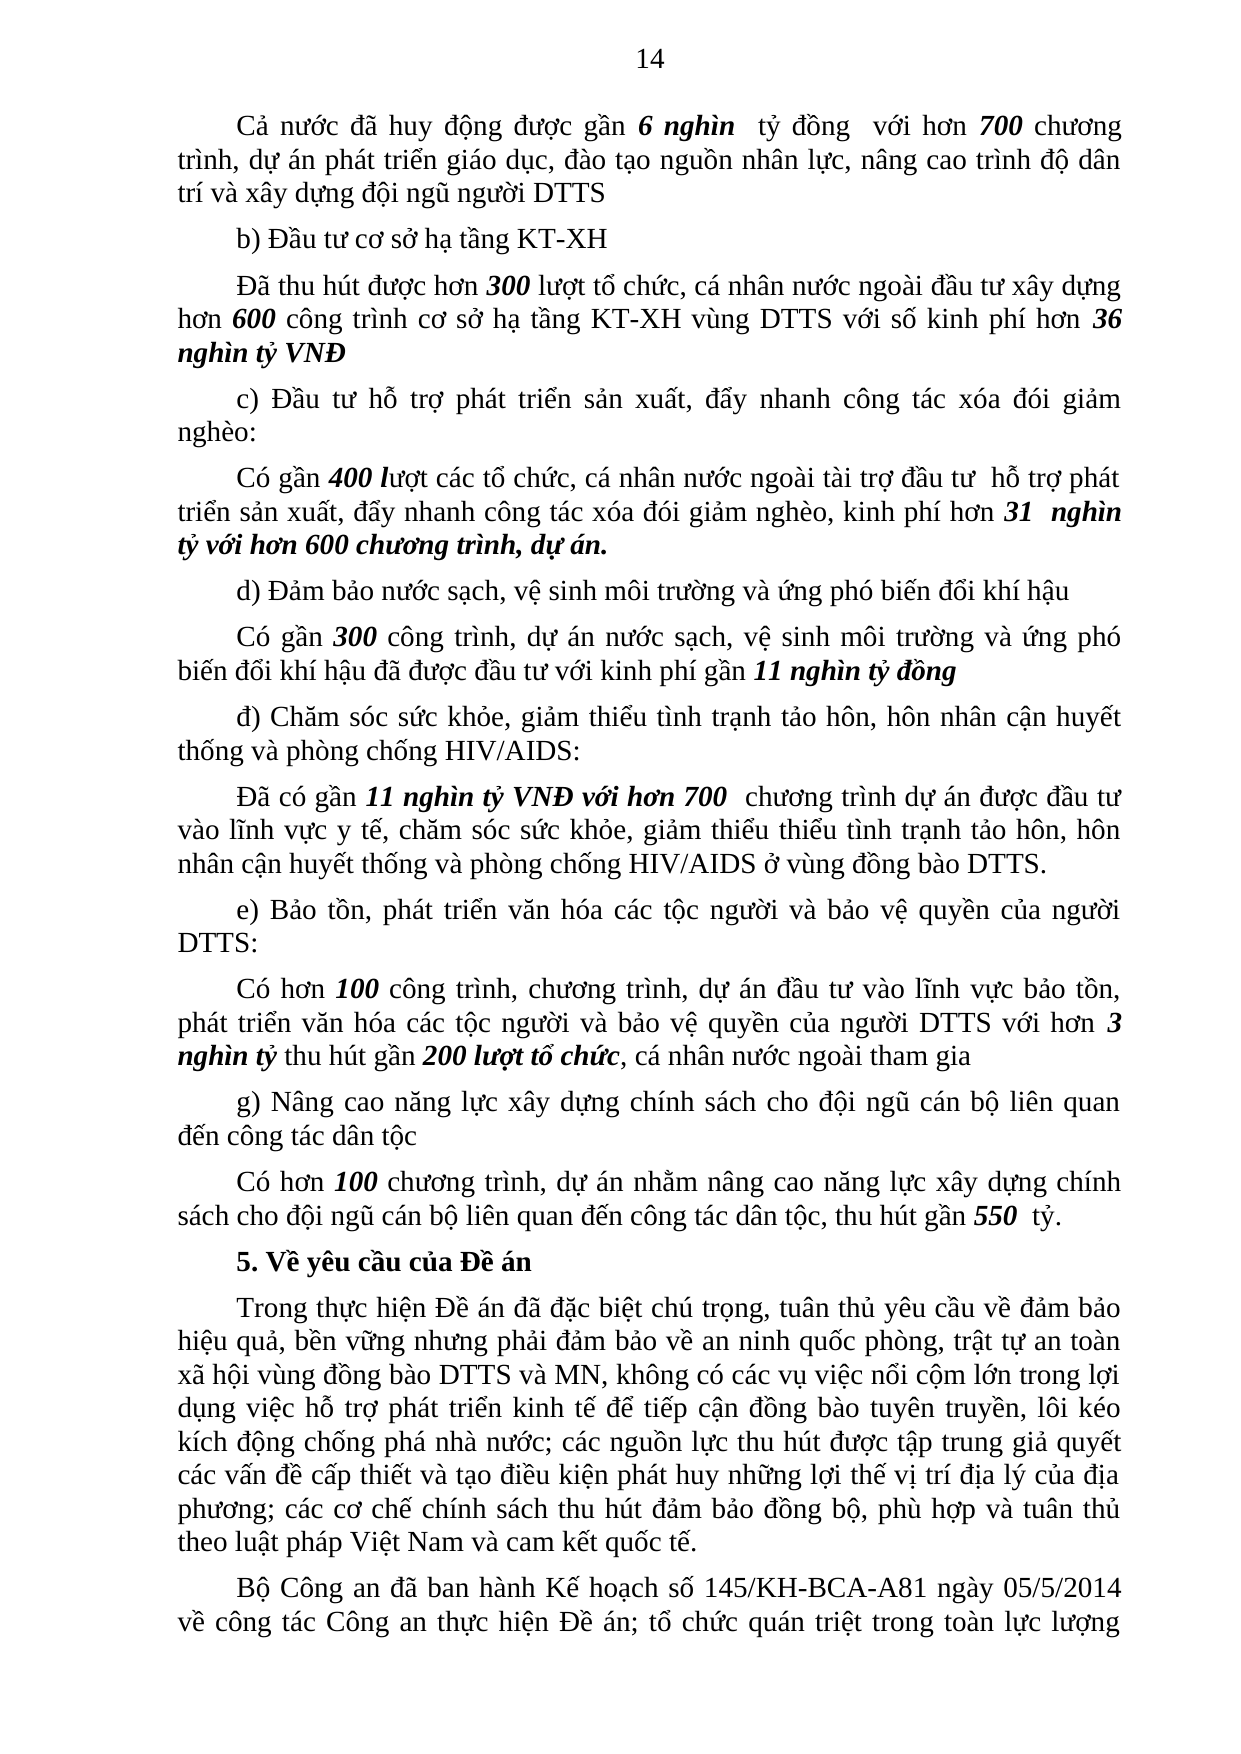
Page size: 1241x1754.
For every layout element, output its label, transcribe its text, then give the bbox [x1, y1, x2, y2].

text g) Nâng cao năng lực xây dựng chính sách cho đội ngũ cán bộ liên quan đến công tác dân tộc [177, 1084, 1122, 1152]
text 5. Về yêu cầu của Đề án [177, 1244, 1122, 1277]
text Có gần 300 công trình, dự án nước sạch, vệ sinh môi trường và ứng phó biến đổi khí hậu đã được đầu tư với kinh phí gần 11 nghìn tỷ đồng [177, 619, 1122, 687]
text Trong thực hiện Đề án đã đặc biệt chú trọng, tuân thủ yêu cầu về đảm bảo hiệu quả, bền vững nhưng phải đảm bảo về an ninh quốc phòng, trật tự an toàn xã hội vùng đồng bào DTTS và MN, không có các vụ việc nổi cộm lớn trong lợi dụng việc hỗ trợ phát triển kinh tế để tiếp cận đồng bào tuyên truyền, lôi kéo kích động chống phá nhà nước; các nguồn lực thu hút được tập trung giả quyết các vấn đề cấp thiết và tạo điều kiện phát huy những lợi thế vị trí địa lý của địa phương; các cơ chế chính sách thu hút đảm bảo đồng bộ, phù hợp và tuân thủ theo luật pháp Việt Nam và cam kết quốc tế. [177, 1290, 1122, 1558]
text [177, 1571, 1122, 1638]
text Đã có gần 11 nghìn tỷ VNĐ với hơn 700 chương trình dự án được đầu tư vào lĩnh vực y tế, chăm sóc sức khỏe, giảm thiểu thiểu tình trạnh tảo hôn, hôn nhân cận huyết thống và phòng chống HIV/AIDS ở vùng đồng bào DTTS. [177, 779, 1122, 879]
text c) Đầu tư hỗ trợ phát triển sản xuất, đẩy nhanh công tác xóa đói giảm nghèo: [177, 381, 1122, 448]
text Có hơn 100 chương trình, dự án nhằm nâng cao năng lực xây dựng chính sách cho đội ngũ cán bộ liên quan đến công tác dân tộc, thu hút gần 550 tỷ. [177, 1164, 1122, 1231]
text Có gần 400 lượt các tổ chức, cá nhân nước ngoài tài trợ đầu tư hỗ trợ phát triển sản xuất, đẩy nhanh công tác xóa đói giảm nghèo, kinh phí hơn 31 nghìn tỷ với hơn 600 chương trình, dự án. [177, 460, 1122, 561]
text b) Đầu tư cơ sở hạ tầng KT-XH [177, 222, 1122, 255]
text Cả nước đã huy động được gần 6 nghìn tỷ đồng với hơn 700 chương trình, dự án phát triển giáo dục, đào tạo nguồn nhân lực, nâng cao trình độ dân trí và xây dựng đội ngũ người DTTS [177, 108, 1122, 209]
text đ) Chăm sóc sức khỏe, giảm thiểu tình trạnh tảo hôn, hôn nhân cận huyết thống và phòng chống HIV/AIDS: [177, 699, 1122, 766]
text e) Bảo tồn, phát triển văn hóa các tộc người và bảo vệ quyền của người DTTS: [177, 892, 1122, 959]
text Có hơn 100 công trình, chương trình, dự án đầu tư vào lĩnh vực bảo tồn, phát triển văn hóa các tộc người và bảo vệ quyền của người DTTS với hơn 3 nghìn tỷ thu hút gần 200 lượt tổ chức, cá nhân nước ngoài tham gia [177, 971, 1122, 1072]
text d) Đảm bảo nước sạch, vệ sinh môi trường và ứng phó biến đổi khí hậu [177, 573, 1122, 607]
text Đã thu hút được hơn 300 lượt tổ chức, cá nhân nước ngoài đầu tư xây dựng hơn 600 công trình cơ sở hạ tầng KT-XH vùng DTTS với số kinh phí hơn 36 nghìn tỷ VNĐ [177, 268, 1122, 368]
